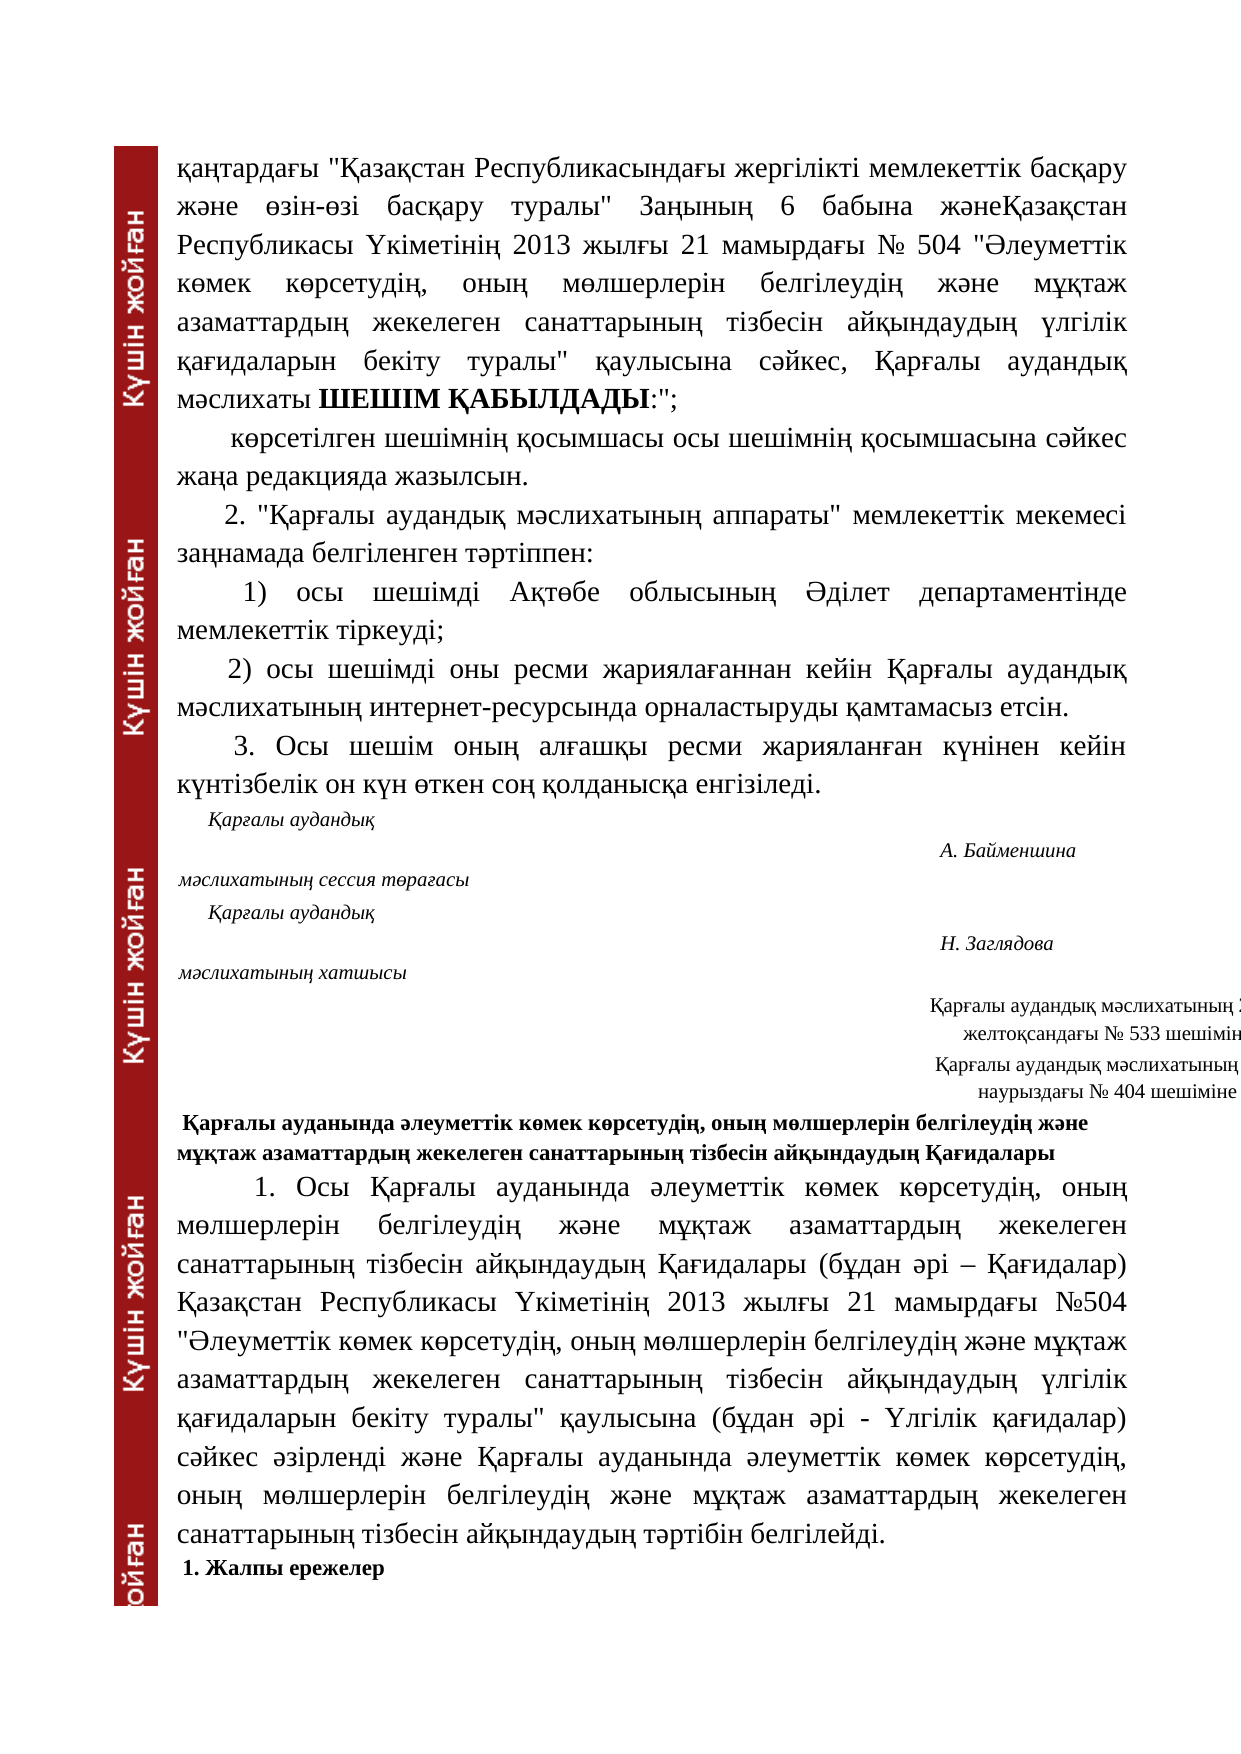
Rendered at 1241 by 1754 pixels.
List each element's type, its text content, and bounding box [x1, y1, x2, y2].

table_header [101, 991, 912, 1050]
text 1. Осы Қарғалы ауданында әлеуметтік көмек көрсетудің, оның мөлшерлерін белгілеудің және мұқтаж азаматтардың жекелеген санаттарының тізбесін айқындаудың Қағидалары (бұдан әрi – Қағидалар) Қазақстан Республикасы Үкіметінің 2013 жылғы 21 мамырдағы №504 "Әлеуметтік көмек көрсетудің, оның мөлшерлерін белгілеудің және мұқтаж азаматтардың жекелеген санаттарының тізбесін айқындаудың үлгілік қағидаларын бекіту туралы" қаулысына (бұдан әрі - Үлгілік қағидалар) сәйкес әзірленді және Қарғалы ауданында әлеуметтік көмек көрсетудің, оның мөлшерлерін белгілеудің және мұқтаж азаматтардың жекелеген санаттарының тізбесін айқындаудың тәртібін белгілейді. [112, 1169, 1128, 1549]
picture [114, 723, 158, 728]
table_header Қарғалы аудандық мәслихатының сессия төрағасы [101, 805, 939, 898]
table_header А. Байменшина [939, 805, 1240, 898]
picture [114, 146, 158, 150]
table_header Қарғалы аудандық мәслихатының 2020 жылғы 24 желтоқсандағы № 533 шешіміне қосымша [912, 991, 1240, 1050]
text 1) осы шешімді Ақтөбе облысының Әділет департаментінде мемлекеттік тіркеуді; [112, 574, 1128, 646]
text Қарғалы ауданында әлеуметтік көмек көрсетудің, оның мөлшерлерін белгілеудің және мұқтаж азаматтардың жекелеген санаттарының тізбесін айқындаудың Қағидалары [112, 1108, 1128, 1165]
text 2. "Қарғалы аудандық мәслихатының аппараты" мемлекеттік мекемесі заңнамада белгіленген тәртіппен: [112, 497, 1128, 569]
picture [114, 415, 158, 420]
table_cell Қарғалы аудандық мәслихатының 2016 жылғы 2 наурыздағы № 404 шешіміне қосымша [912, 1050, 1240, 1108]
picture [114, 1549, 158, 1554]
picture [114, 569, 158, 574]
text 2) осы шешімді оны ресми жариялағаннан кейін Қарғалы аудандық мәслихатының интернет-ресурсында орналастыруды қамтамасыз етсін. [112, 651, 1128, 723]
text 1. Жалпы ережелер [112, 1554, 1128, 1581]
picture [114, 1581, 158, 1606]
table_cell [101, 1050, 912, 1108]
table_cell Н. Заглядова [939, 898, 1240, 991]
picture [114, 800, 158, 805]
picture [114, 492, 158, 497]
picture [114, 1165, 158, 1169]
table_cell Қарғалы аудандық мәслихатының хатшысы [101, 898, 939, 991]
text көрсетілген шешімнің қосымшасы осы шешімнің қосымшасына сәйкес жаңа редакцияда жазылсын. [112, 420, 1128, 492]
text 3. Осы шешім оның алғашқы ресми жарияланған күнінен кейін күнтізбелік он күн өткен соң қолданысқа енгізіледі. [112, 728, 1128, 800]
picture [114, 646, 158, 651]
